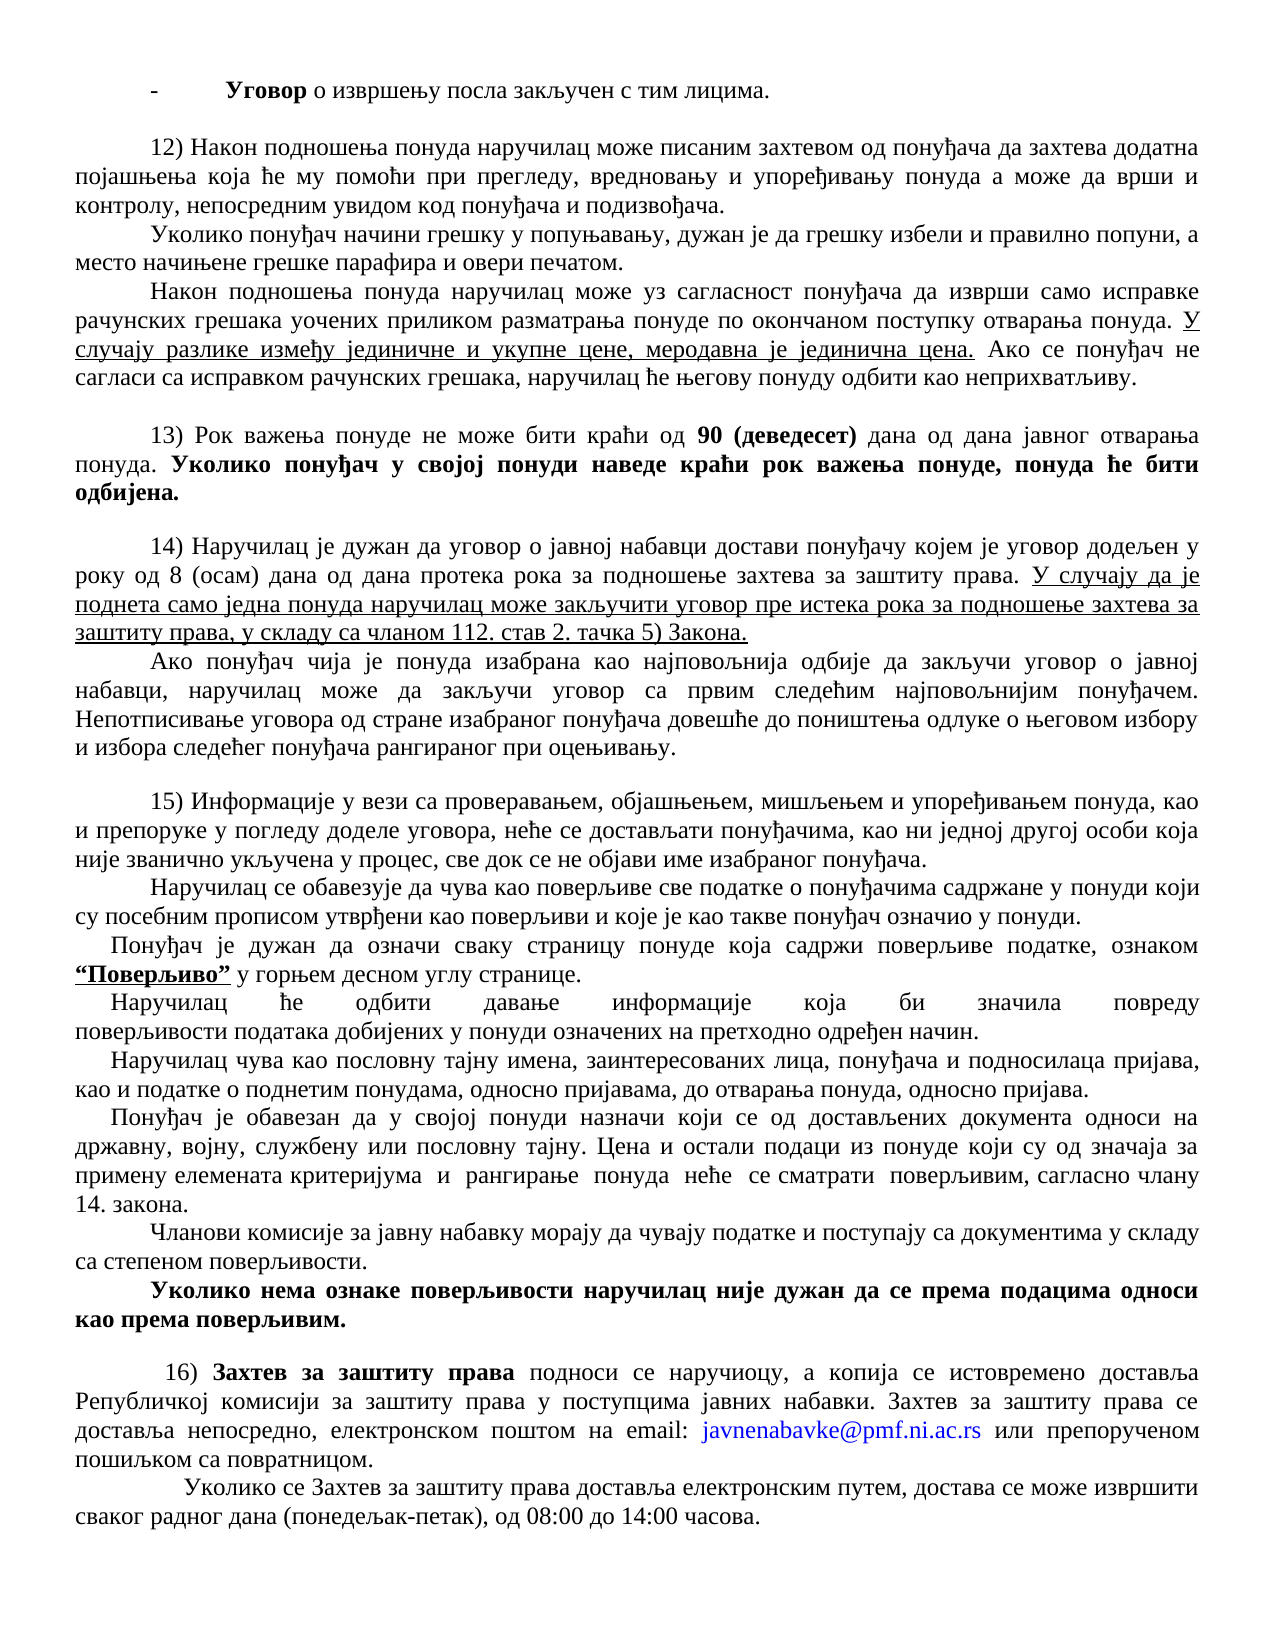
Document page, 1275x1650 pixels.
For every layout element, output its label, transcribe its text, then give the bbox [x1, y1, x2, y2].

text Након подношења понуда наручилац може уз сагласност понуђача да изврши само исправке рачунских грешака уочених приликом разматрања понуде по окончаном поступку отварања понуда. У случају разлике између јединичне и укупне цене, меродавна је јединична цена. Ако се понуђач не сагласи са исправком рачунских грешака, наручилац ће његову понуду одбити као неприхватљиву. [75, 276, 1200, 391]
text Понуђач је обавезан да у својој понуди назначи који се од достављених документа односи на државну, војну, службену или пословну тајну. Цена и остали подаци из понуде који су од значаја за примену елемената критеријума и рангирање понуда неће се сматрати поверљивим, сагласно члану 14. закона. [75, 1102, 1200, 1217]
text Наручилац чува као пословну тајну имена, заинтересованих лица, понуђача и подносилаца пријава, као и податке о поднетим понудама, односно пријавама, до отварања понуда, односно пријава. [75, 1045, 1200, 1102]
text Наручилац се обавезује да чува као поверљиве све податке о понуђачима садржане у понуди који су посебним прописом утврђени као поверљиви и које је као такве понуђач означио у понуди. [75, 872, 1200, 930]
text 14) Наручилац је дужан да уговор о јавној набавци достави понуђачу којем је уговор додељен у року од 8 (осам) дана од дана протека рока за подношење захтева за заштиту права. У случају да је поднета само једна понуда наручилац може закључити уговор пре истека рока за подношење захтева за заштиту права, у складу са чланом 112. став 2. тачка 5) Закона. [75, 531, 1200, 614]
text 12) Након подношења понуда наручилац може писаним захтевом од понуђача да захтева додатна појашњења која ће му помоћи при прегледу, вредновању и упоређивању понуда а може да врши и контролу, непосредним увидом код понуђача и подизвођача. [75, 132, 1200, 219]
text 16) Захтев за заштиту права подноси се наручиоцу, а копија се истовремено доставља Републичкој комисији за заштиту права у поступцима јавних набавки. Захтев за заштиту права се доставља непосредно, електронском поштом на email: javnenabavke@pmf.ni.ac.rs или препорученом пошиљком са повратницом. [75, 1357, 1200, 1472]
text Уколико понуђач начини грешку у попуњавању, дужан је да грешку избели и правилно попуни, а место начињене грешке парафира и овери печатом. [75, 219, 1200, 276]
text Уколико нема ознаке поверљивости наручилац није дужан да се према подацима односи као према поверљивим. [75, 1275, 1200, 1332]
text Наручилац ће одбити давање информације која би значила повреду поверљивости података добијених у понуди означених на претходно одређен начин. [75, 987, 1200, 1045]
list Уговор о извршењу посла закључен с тим лицима. [75, 75, 1209, 104]
text Чланови комисије за јавну набавку морају да чувају податке и поступају са документима у складу са степеном поверљивости. [75, 1217, 1200, 1275]
text Понуђач је дужан да означи сваку страницу понуде која садржи поверљиве податке, ознаком “Поверљиво” у горњем десном углу странице. [75, 930, 1200, 987]
text 13) Рок важења понуде не може бити краћи од 90 (деведесет) дана од дана јавног отварања понуда. Уколико понуђач у својој понуди наведе краћи рок важења понуде, понуда ће бити одбијена. [75, 420, 1200, 506]
text Ако понуђач чија је понуда изабрана као најповољнија одбије да закључи уговор о јавној набавци, наручилац може да закључи уговор са првим следећим најповољнијим понуђачем. Непотписивање уговора од стране изабраног понуђача довешће до поништења одлуке о његовом избору и избора следећег понуђача рангираног при оцењивању. [75, 646, 1200, 761]
text Уколико се Захтев за заштиту права доставља електронским путем, достава се може извршити сваког радног дана (понедељак-петак), од 08:00 до 14:00 часова. [75, 1472, 1200, 1530]
text 15) Информације у вези са проверавањем, објашњењем, мишљењем и упоређивањем понуда, као и препоруке у погледу доделе уговора, неће се достављати понуђачима, као ни једној другој особи која није званично укључена у процес, све док се не објави име изабраног понуђача. [75, 786, 1200, 872]
text 14) Наручилац је дужан да уговор о јавној набавци достави понуђачу којем је уговор додељен у року од 8 (осам) дана од дана протека рока за подношење захтева за заштиту права. У случају да је поднета само једна понуда наручилац може закључити уговор пре истека рока за подношење захтева за заштиту права, у складу са чланом 112. став 2. тачка 5) Закона. [75, 615, 1200, 646]
